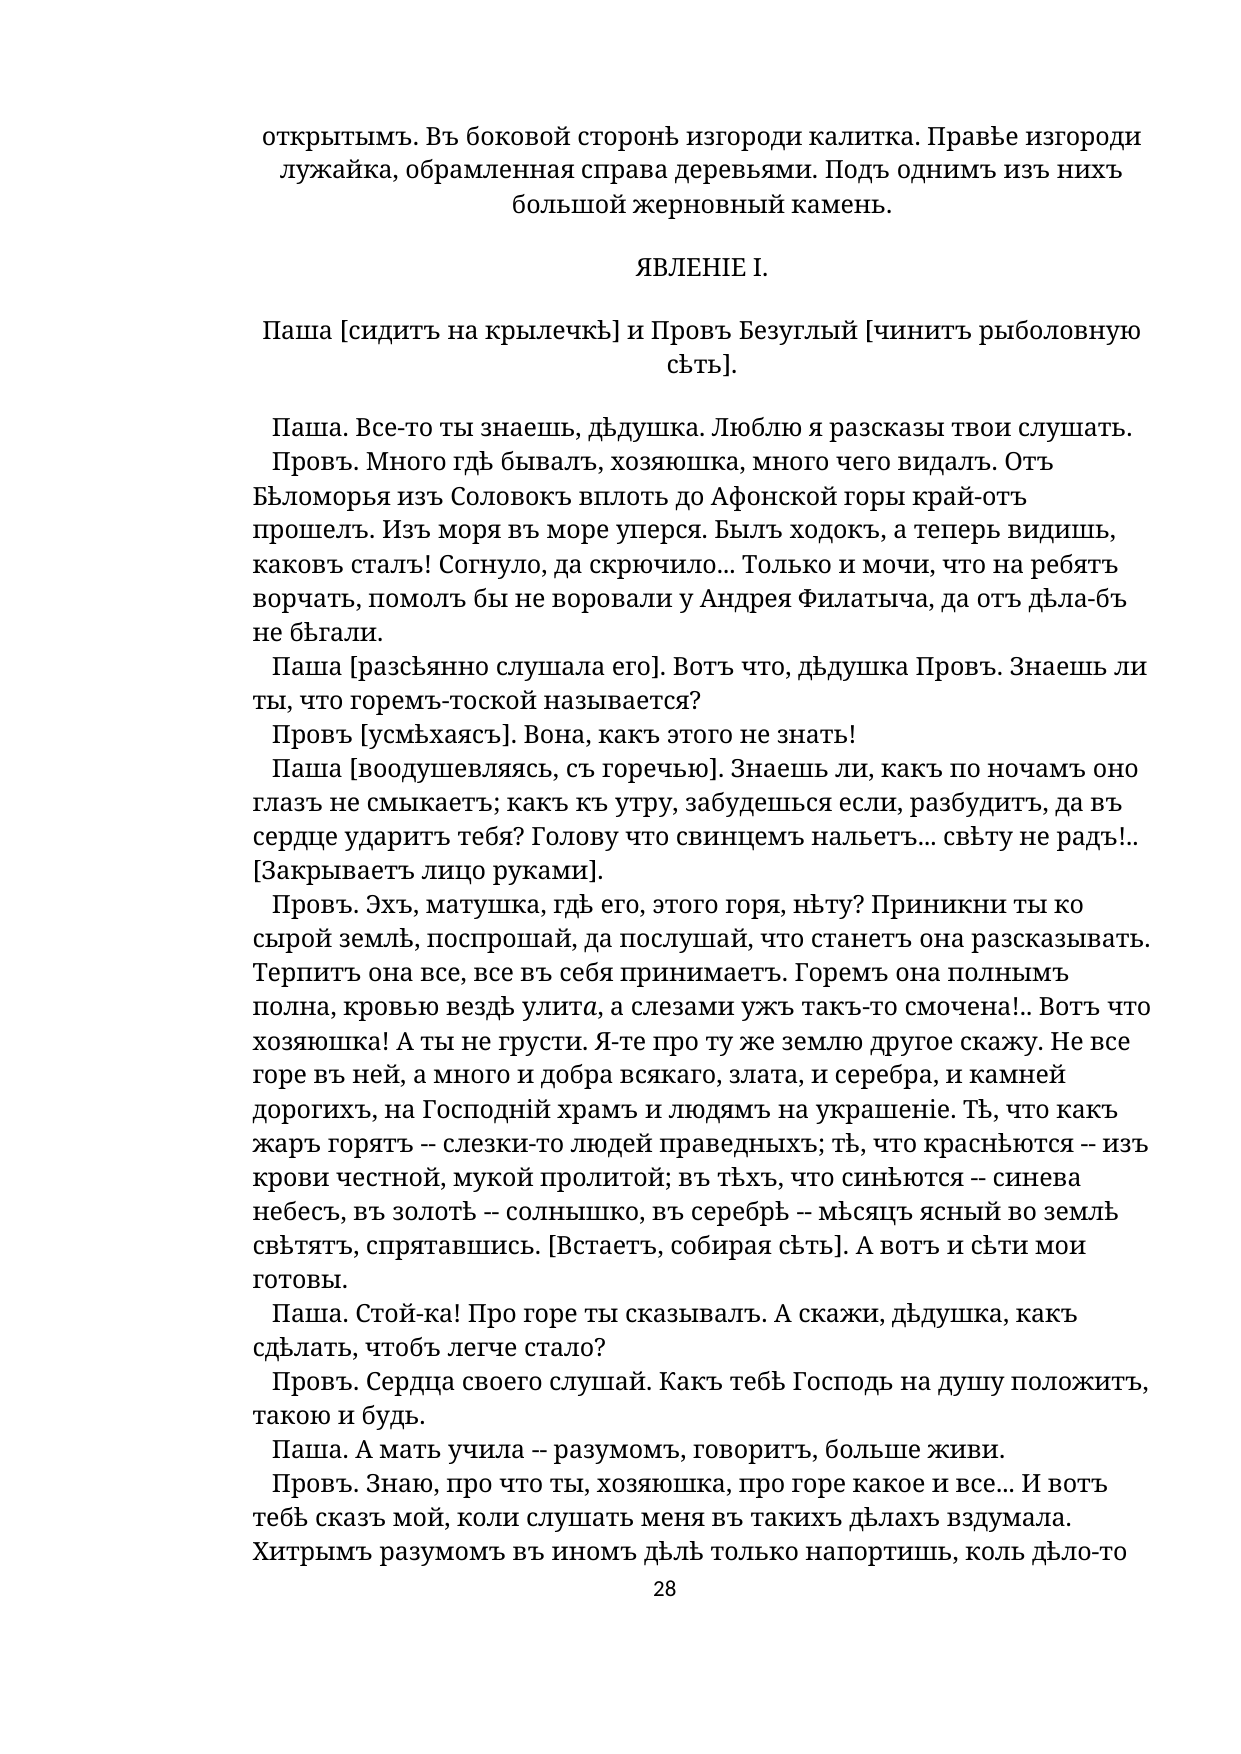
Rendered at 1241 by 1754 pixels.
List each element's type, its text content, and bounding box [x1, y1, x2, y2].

text Паша [сидитъ на крылечкѣ] и Провъ Безуглый [чинитъ рыболовную сѣть]. [252, 313, 1152, 381]
text ЯВЛЕНІЕ I. [252, 249, 1152, 283]
text Паша. А мать учила -- разумомъ, говоритъ, больше живи. [252, 1432, 1152, 1466]
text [252, 1466, 1152, 1568]
text Провъ. Сердца своего слушай. Какъ тебѣ Господь на душу положитъ, такою и будь. [252, 1364, 1152, 1432]
text Провъ. Эхъ, матушка, гдѣ его, этого горя, нѣту? Приникни ты ко сырой землѣ, поспрошай, да послушай, что станетъ она разсказывать. Терпитъ она все, все въ себя принимаетъ. Горемъ она полнымъ полна, кровью вездѣ улита, а слезами ужъ такъ-то смочена!.. Вотъ что хозяюшка! А ты не грусти. Я-те про ту же землю другое скажу. Не все горе въ ней, а много и добра всякаго, злата, и серебра, и камней дорогихъ, на Господній храмъ и людямъ на украшеніе. Тѣ, что какъ жаръ горятъ -- слезки-то людей праведныхъ; тѣ, что краснѣются -- изъ крови честной, мукой пролитой; въ тѣхъ, что синѣются -- синева небесъ, въ золотѣ -- солнышко, въ серебрѣ -- мѣсяцъ ясный во землѣ свѣтятъ, спрятавшись. [Встаетъ, собирая сѣть]. А вотъ и сѣти мои готовы. [252, 887, 1152, 1296]
text Паша [воодушевляясь, съ горечью]. Знаешь ли, какъ по ночамъ оно глазъ не смыкаетъ; какъ къ утру, забудешься если, разбудитъ, да въ сердце ударитъ тебя? Голову что свинцемъ нальетъ... свѣту не радъ!.. [Закрываетъ лицо руками]. [252, 751, 1152, 887]
text Паша. Стой-ка! Про горе ты сказывалъ. А скажи, дѣдушка, какъ сдѣлать, чтобъ легче стало? [252, 1296, 1152, 1364]
text Паша. Все-то ты знаешь, дѣдушка. Люблю я разсказы твои слушать. [252, 410, 1152, 444]
text Паша [разсѣянно слушала его]. Вотъ что, дѣдушка Провъ. Знаешь ли ты, что горемъ-тоской называется? [252, 648, 1152, 717]
text Провъ [усмѣхаясъ]. Вона, какъ этого не знать! [252, 717, 1152, 751]
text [252, 118, 1152, 220]
text Провъ. Много гдѣ бывалъ, хозяюшка, много чего видалъ. Отъ Бѣломорья изъ Соловокъ вплоть до Афонской горы край-отъ прошелъ. Изъ моря въ море уперся. Былъ ходокъ, а теперь видишь, каковъ сталъ! Согнуло, да скрючило... Только и мочи, что на ребятъ ворчать, помолъ бы не воровали у Андрея Филатыча, да отъ дѣла-бъ не бѣгали. [252, 444, 1152, 648]
